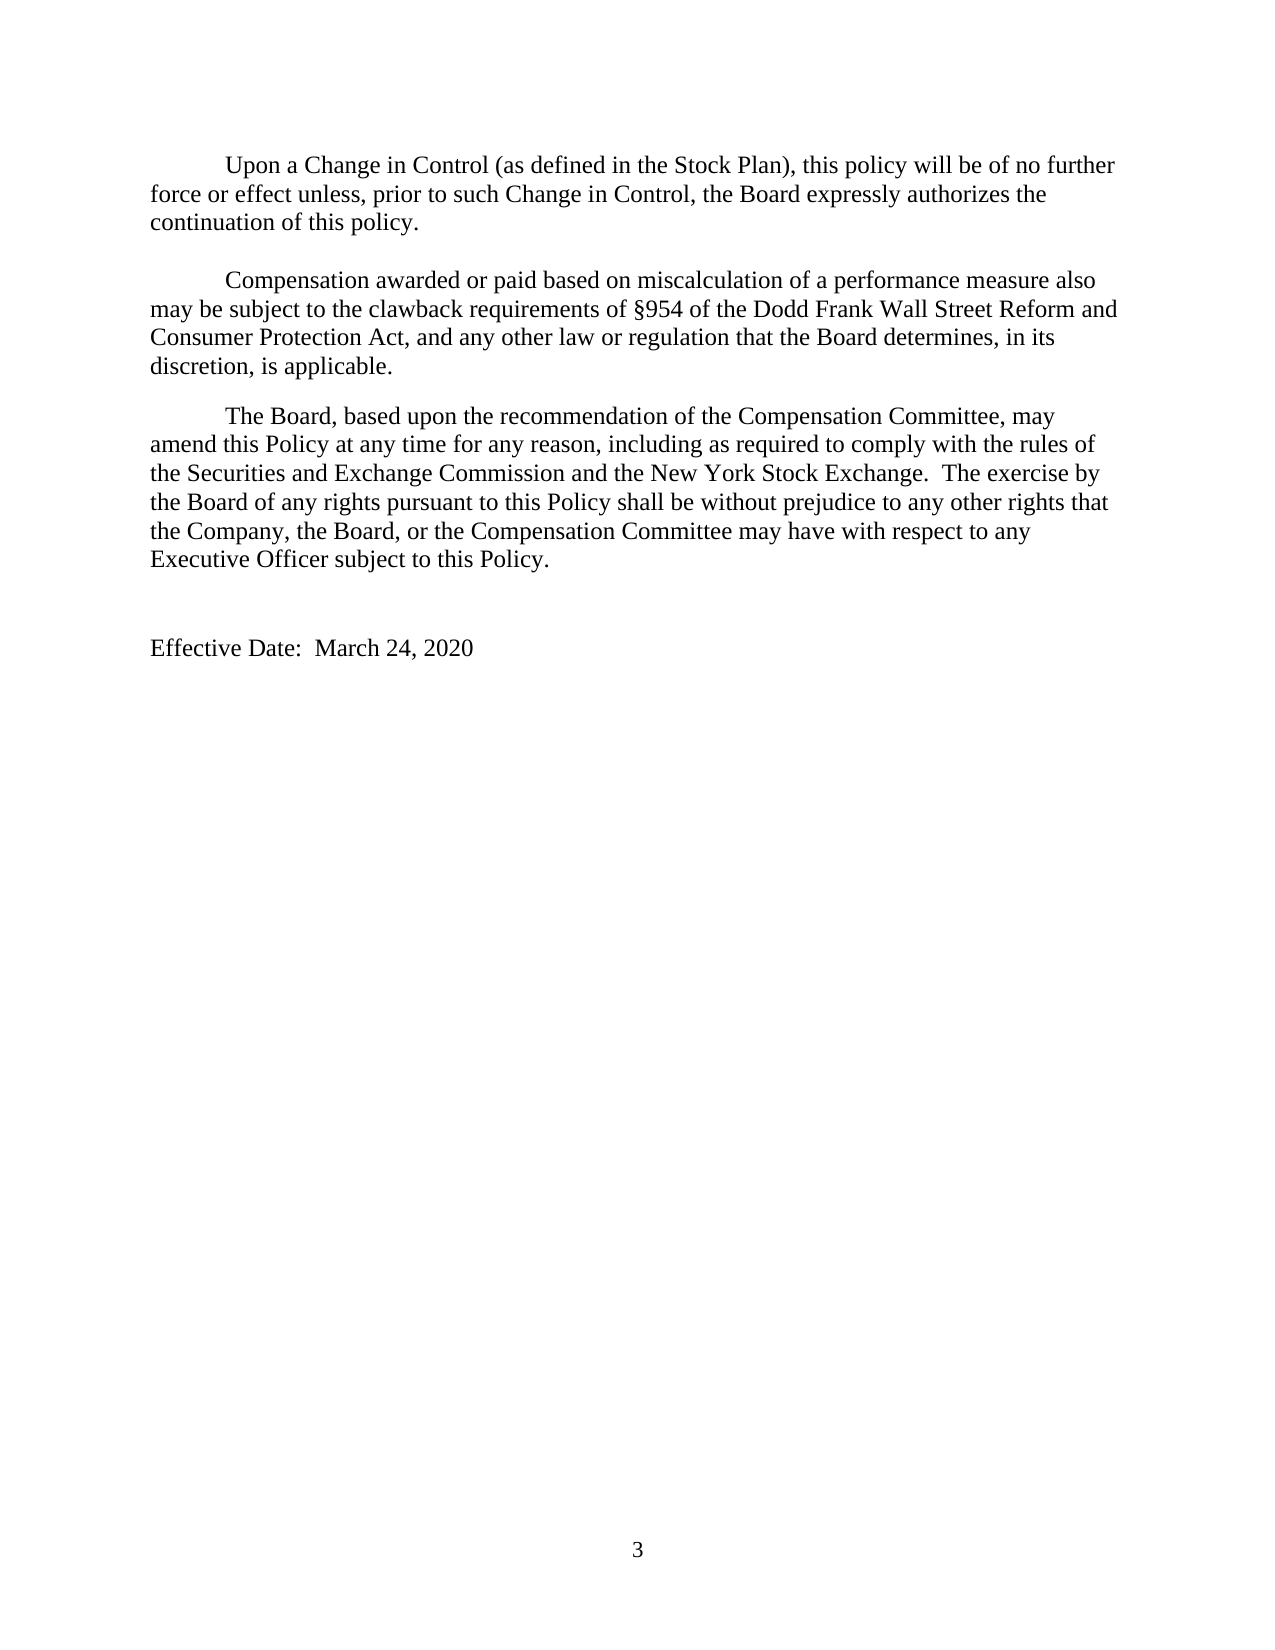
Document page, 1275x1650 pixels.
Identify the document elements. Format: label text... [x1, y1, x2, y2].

text Compensation awarded or paid based on miscalculation of a performance measure also may be subject to the clawback requirements of §954 of the Dodd Frank Wall Street Reform and Consumer Protection Act, and any other law or regulation that the Board determines, in its discretion, is applicable. [150, 265, 1125, 380]
text Effective Date: March 24, 2020 [150, 633, 1125, 661]
text Upon a Change in Control (as defined in the Stock Plan), this policy will be of no further force or effect unless, prior to such Change in Control, the Board expressly authorizes the continuation of this policy. [150, 150, 1125, 236]
text The Board, based upon the recommendation of the Compensation Committee, may amend this Policy at any time for any reason, including as required to comply with the rules of the Securities and Exchange Commission and the New York Stock Exchange. The exercise by the Board of any rights pursuant to this Policy shall be without prejudice to any other rights that the Company, the Board, or the Compensation Committee may have with respect to any Executive Officer subject to this Policy. [150, 401, 1125, 573]
